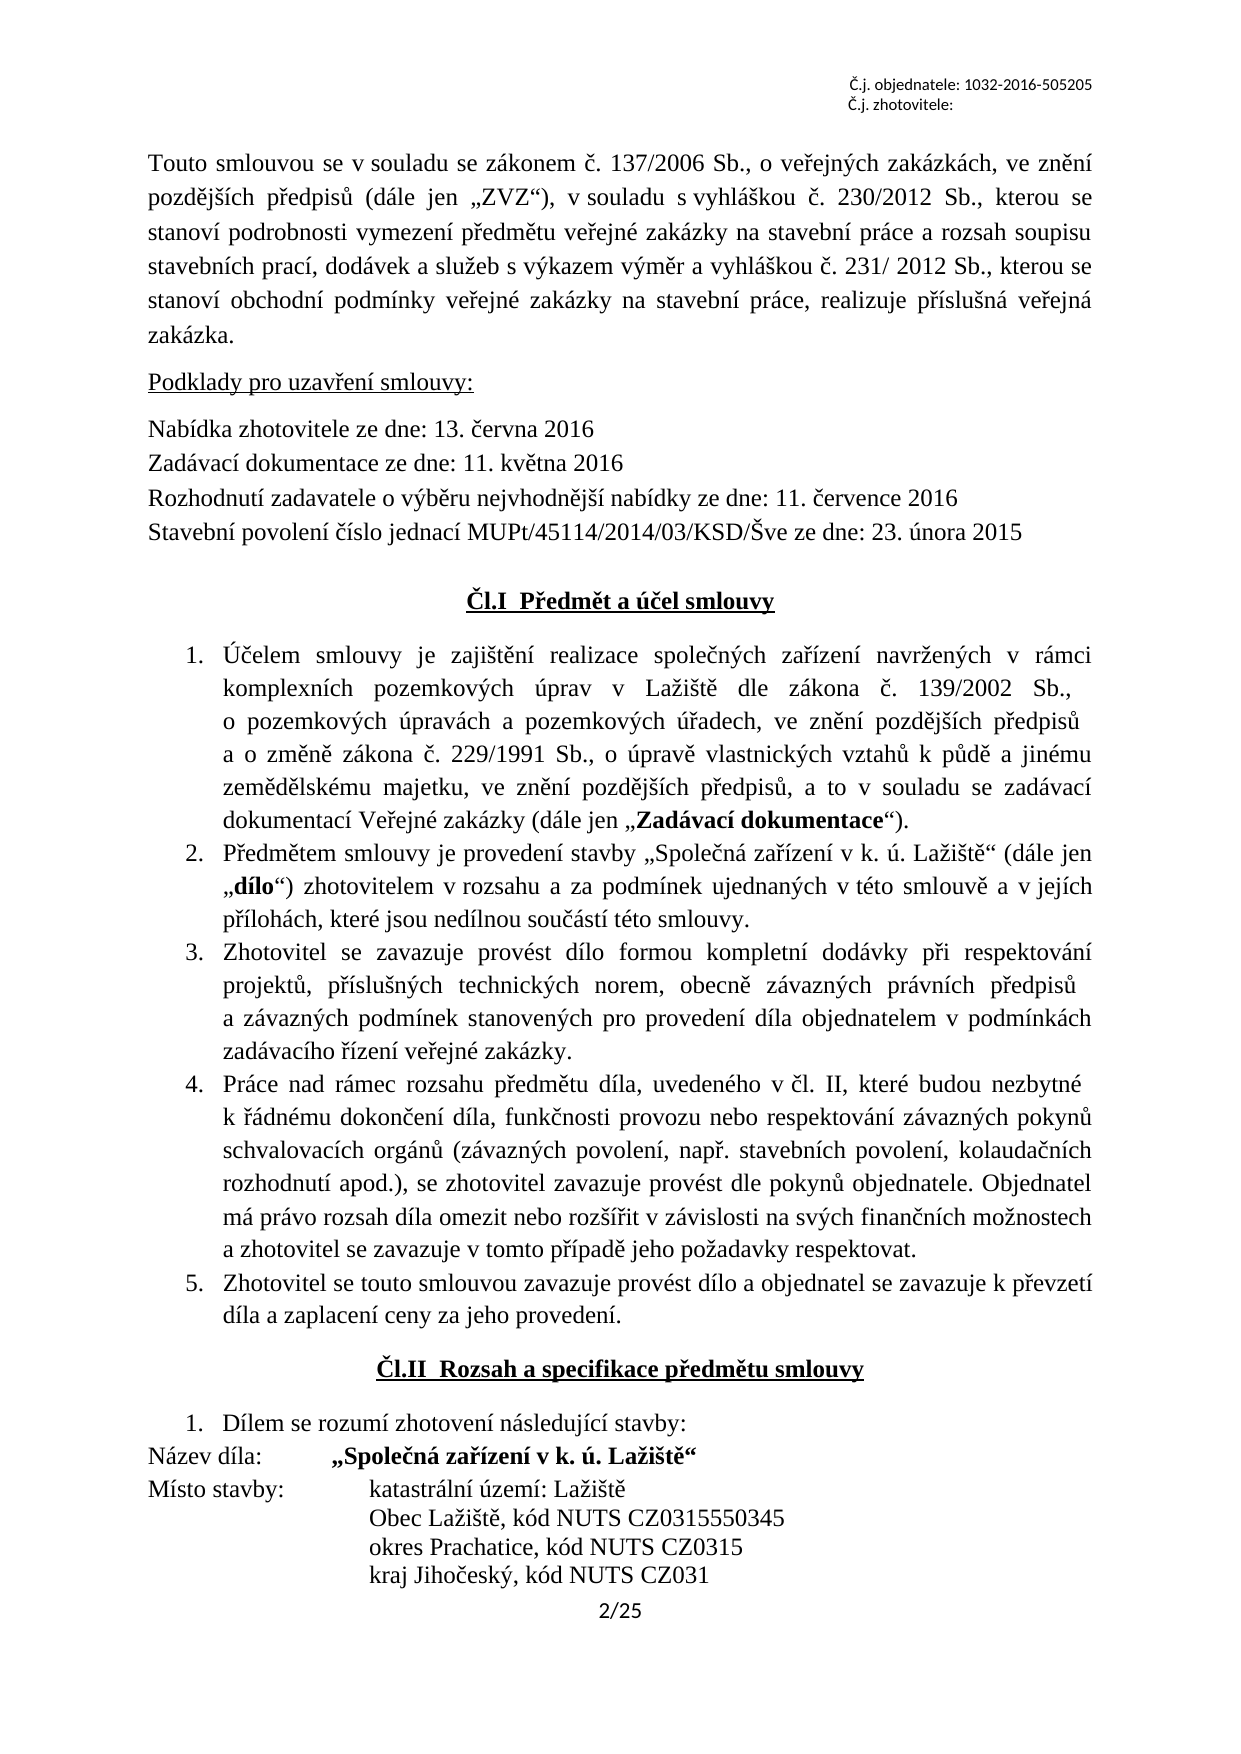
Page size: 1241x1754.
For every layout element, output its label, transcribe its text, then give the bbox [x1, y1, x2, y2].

text Název díla: „Společná zařízení v k. ú. Lažiště“ [148, 1441, 1093, 1470]
text Čl.I Předmět a účel smlouvy [148, 586, 1093, 615]
text Čl.II Rozsah a specifikace předmětu smlouvy [148, 1354, 1093, 1383]
text Obec Lažiště, kód NUTS CZ0315550345 [295, 1503, 1093, 1532]
text Stavební povolení číslo jednací MUPt/45114/2014/03/KSD/Šve ze dne: 23. února 2015 [148, 517, 1093, 546]
text kraj Jihočeský, kód NUTS CZ031 [295, 1561, 1093, 1589]
text Rozhodnutí zadavatele o výběru nejvhodnější nabídky ze dne: 11. července 2016 [148, 483, 1093, 512]
list Účelem smlouvy je zajištění realizace společných zařízení navržených v rámci komplexních pozemkových úprav v Lažiště dle zákona č. 139/2002 Sb., o pozemkových úpravách a pozemkových úřadech, ve znění pozdějších předpisů a o změně zákona č. 229/1991 Sb., o úpravě vlastnických vztahů k půdě a jinému zemědělskému majetku, ve znění pozdějších předpisů, a to v souladu se zadávací dokumentací Veřejné zakázky (dále jen „Zadávací dokumentace“). [185, 640, 1093, 834]
list Předmětem smlouvy je provedení stavby „Společná zařízení v k. ú. Lažiště“ (dále jen „dílo“) zhotovitelem v rozsahu a za podmínek ujednaných v této smlouvě a v jejích přílohách, které jsou nedílnou součástí této smlouvy. [185, 838, 1093, 933]
text Nabídka zhotovitele ze dne: 13. června 2016 [148, 414, 1093, 443]
text Podklady pro uzavření smlouvy: [148, 367, 1093, 396]
text okres Prachatice, kód NUTS CZ0315 [295, 1532, 1093, 1561]
list Dílem se rozumí zhotovení následující stavby: [185, 1408, 1093, 1437]
list Zhotovitel se touto smlouvou zavazuje provést dílo a objednatel se zavazuje k převzetí díla a zaplacení ceny za jeho provedení. [185, 1268, 1093, 1329]
list Práce nad rámec rozsahu předmětu díla, uvedeného v čl. II, které budou nezbytné k řádnému dokončení díla, funkčnosti provozu nebo respektování závazných pokynů schvalovacích orgánů (závazných povolení, např. stavebních povolení, kolaudačních rozhodnutí apod.), se zhotovitel zavazuje provést dle pokynů objednatele. Objednatel má právo rozsah díla omezit nebo rozšířit v závislosti na svých finančních možnostech a zhotovitel se zavazuje v tomto případě jeho požadavky respektovat. [185, 1069, 1093, 1263]
list Zhotovitel se zavazuje provést dílo formou kompletní dodávky při respektování projektů, příslušných technických norem, obecně závazných právních předpisů a závazných podmínek stanovených pro provedení díla objednatelem v podmínkách zadávacího řízení veřejné zakázky. [185, 937, 1093, 1065]
text Zadávací dokumentace ze dne: 11. května 2016 [148, 448, 1093, 477]
text Místo stavby: katastrální území: Lažiště [148, 1474, 1093, 1503]
text Touto smlouvou se v souladu se zákonem č. 137/2006 Sb., o veřejných zakázkách, ve znění pozdějších předpisů (dále jen „ZVZ“), v souladu s vyhláškou č. 230/2012 Sb., kterou se stanoví podrobnosti vymezení předmětu veřejné zakázky na stavební práce a rozsah soupisu stavebních prací, dodávek a služeb s výkazem výměr a vyhláškou č. 231/ 2012 Sb., kterou se stanoví obchodní podmínky veřejné zakázky na stavební práce, realizuje příslušná veřejná zakázka. [148, 148, 1093, 349]
